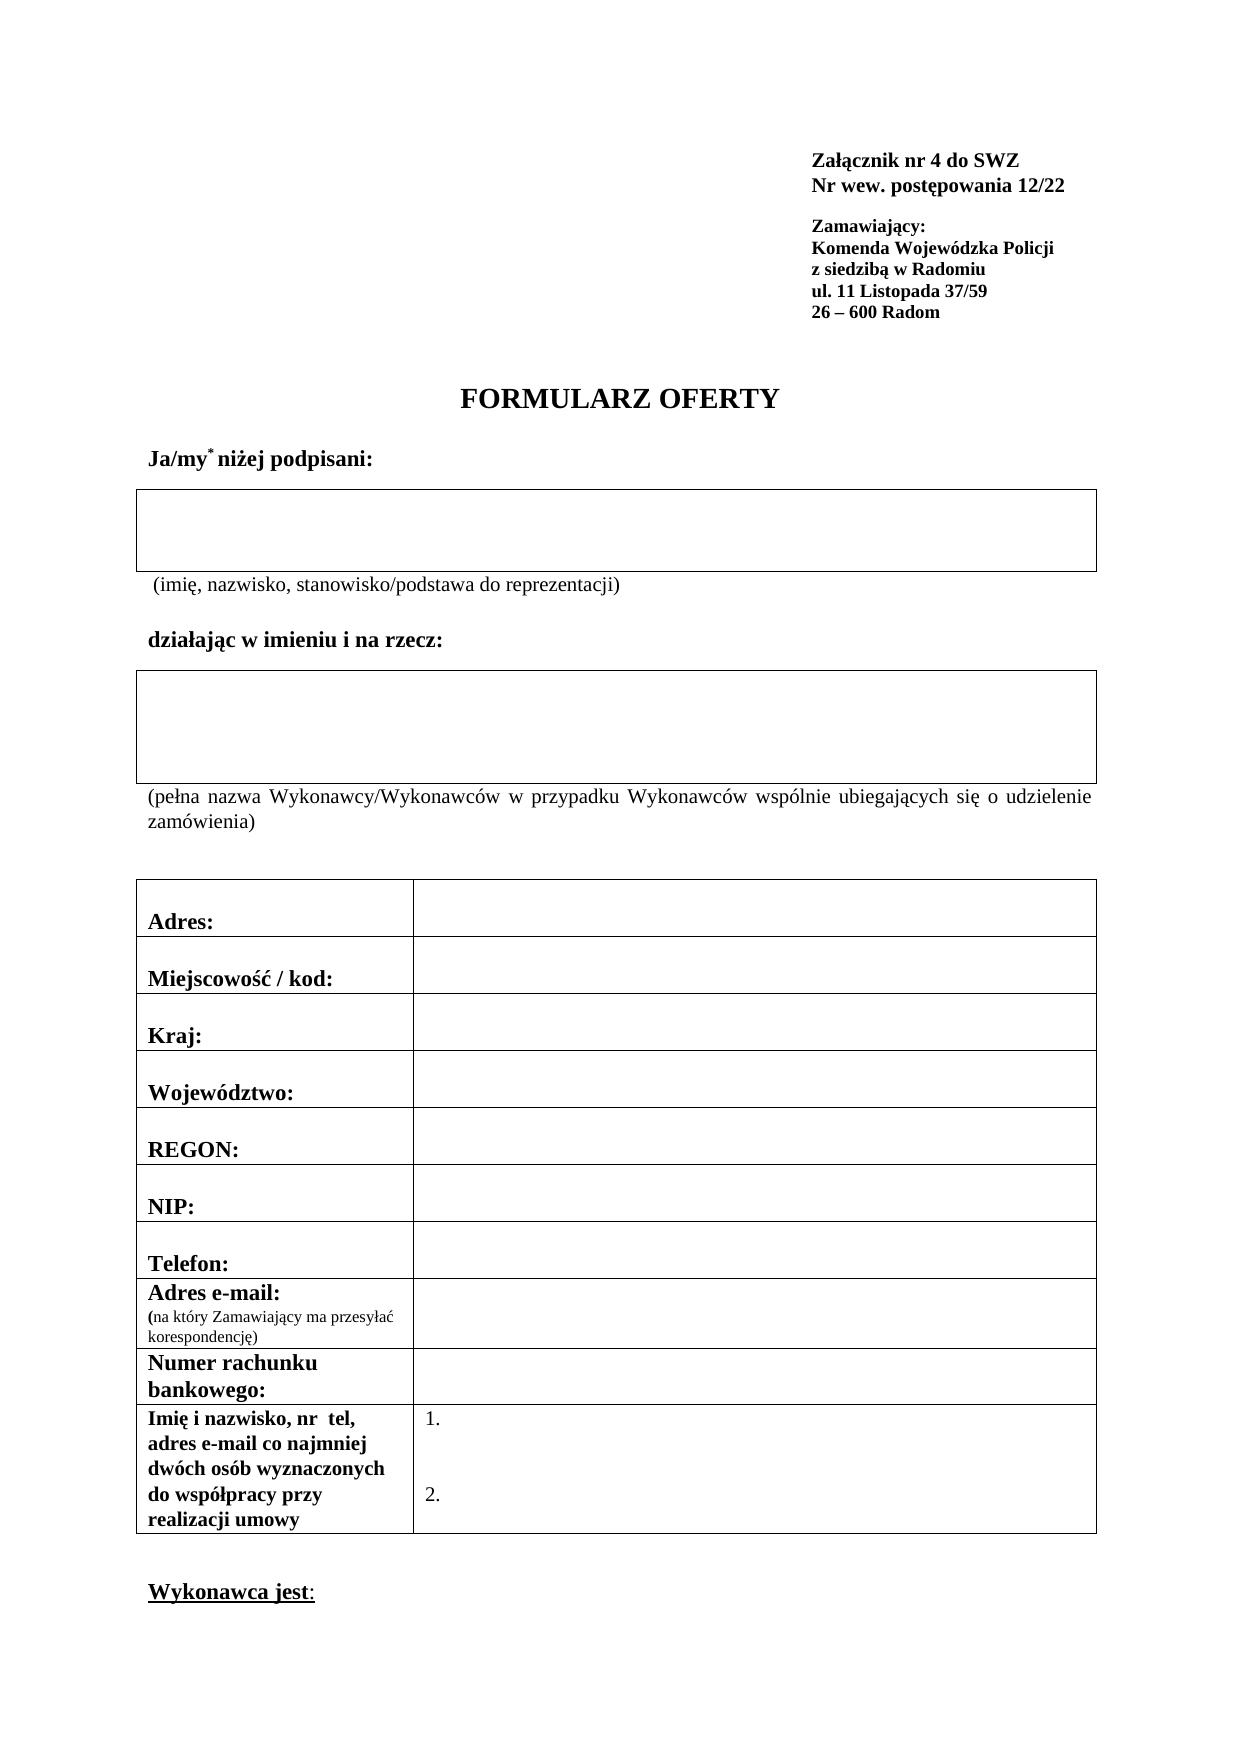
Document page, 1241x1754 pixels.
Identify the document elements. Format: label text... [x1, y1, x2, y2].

list Nr wew. postępowania 12/22 [739, 173, 1093, 197]
table_cell [414, 1222, 1096, 1277]
table_cell [414, 937, 1096, 993]
table_cell [414, 1051, 1096, 1107]
list FORMULARZ OFERTY [148, 381, 1093, 415]
text Zamawiający: Komenda Wojewódzka Policji z siedzibą w Radomiu ul. 11 Listopada 37/59 26 – 600 Radom [811, 215, 1093, 323]
table_cell Telefon: [137, 1222, 413, 1277]
list (pełna nazwa Wykonawcy/Wykonawców w przypadku Wykonawców wspólnie ubiegających się o udzielenie zamówienia) [148, 784, 1093, 833]
table_cell [414, 1349, 1096, 1404]
list Załącznik nr 4 do SWZ [739, 148, 1093, 172]
table_header [414, 880, 1096, 936]
list Ja/my* niżej podpisani: [148, 445, 1093, 471]
table_cell REGON: [137, 1108, 413, 1164]
table_cell [414, 994, 1096, 1050]
table_cell Imię i nazwisko, nr tel, adres e-mail co najmniej dwóch osób wyznaczonych do współpracy przy realizacji umowy [137, 1405, 413, 1533]
table_header [137, 671, 1096, 783]
table_cell 1. 2. [414, 1405, 1096, 1533]
list działając w imieniu i na rzecz: [148, 626, 1093, 652]
table_header Adres: [137, 880, 413, 936]
table_cell Adres e-mail: (na który Zamawiający ma przesyłać korespondencję) [137, 1279, 413, 1347]
table_cell [414, 1279, 1096, 1347]
table_cell Miejscowość / kod: [137, 937, 413, 993]
table_cell [414, 1108, 1096, 1164]
text Wykonawca jest: [148, 1578, 1093, 1605]
table_cell Numer rachunku bankowego: [137, 1349, 413, 1404]
table_cell Województwo: [137, 1051, 413, 1107]
list (imię, nazwisko, stanowisko/podstawa do reprezentacji) [148, 572, 1093, 596]
table_cell NIP: [137, 1165, 413, 1221]
table_cell Kraj: [137, 994, 413, 1050]
table_header [137, 490, 1096, 571]
table_cell [414, 1165, 1096, 1221]
